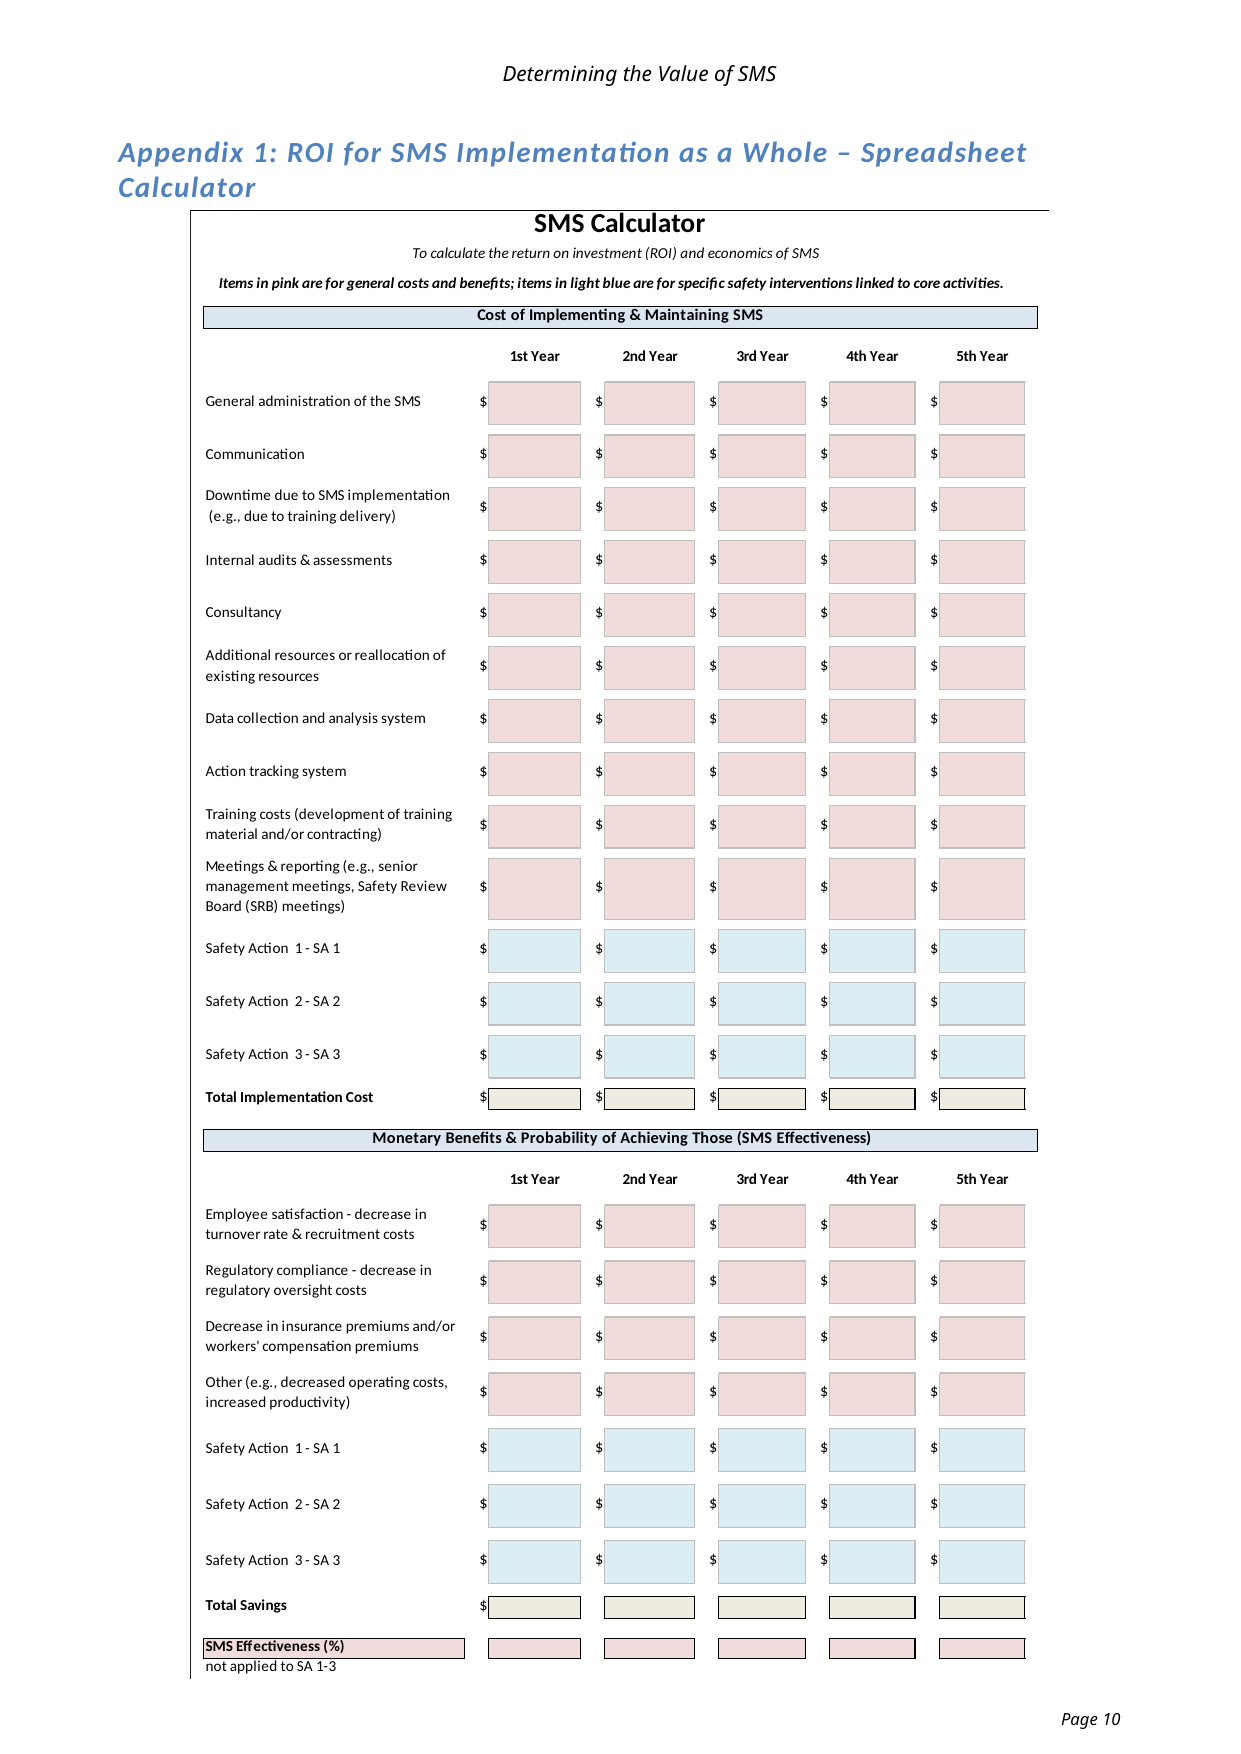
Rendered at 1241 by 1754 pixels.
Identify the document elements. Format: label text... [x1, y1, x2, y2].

subtitle Appendix 1: ROI for SMS Implementation as a Whole – Spreadsheet Calculator [118, 134, 1122, 205]
